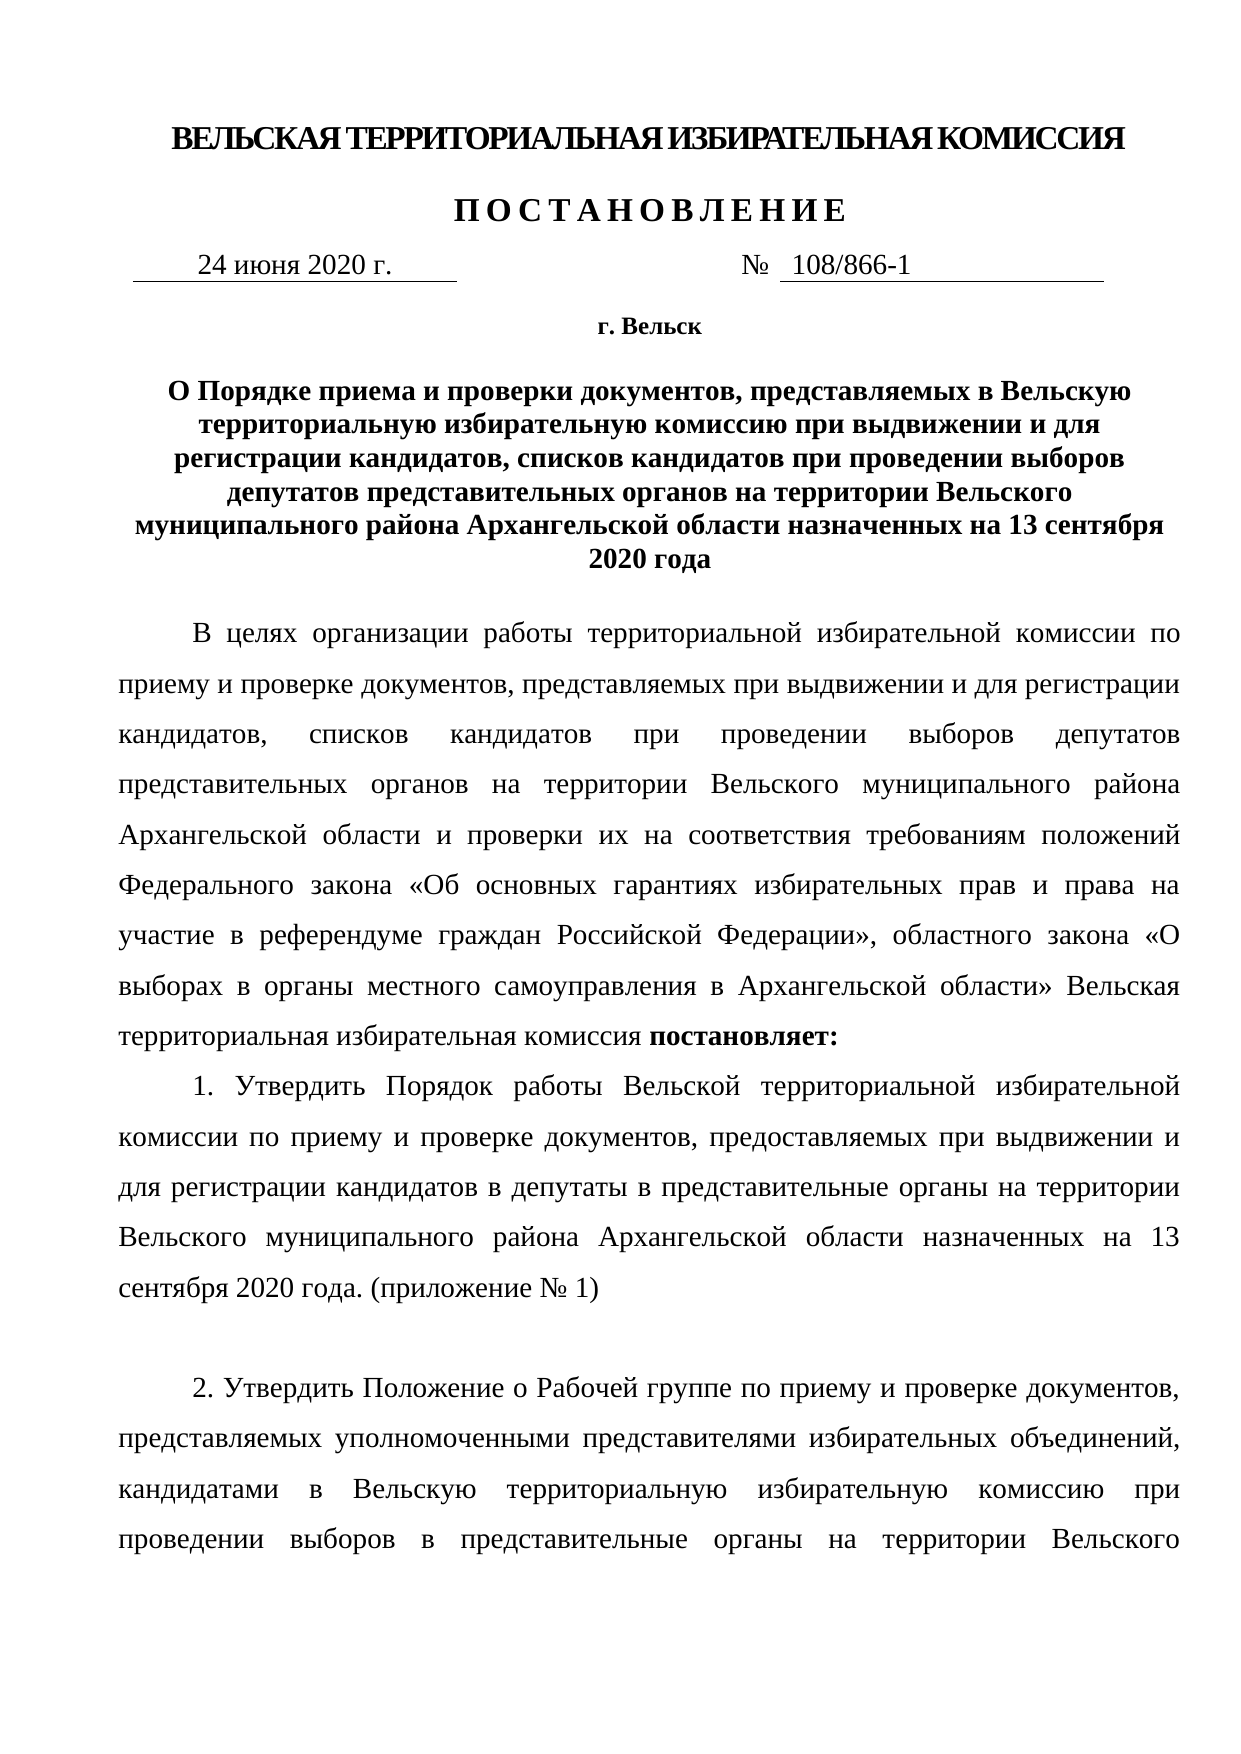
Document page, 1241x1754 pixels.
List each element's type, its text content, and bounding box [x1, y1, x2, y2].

table_header 24 июня 2020 г. [133, 248, 457, 281]
text О Порядке приема и проверки документов, представляемых в Вельскую территориальную избирательную комиссию при выдвижении и для регистрации кандидатов, списков кандидатов при проведении выборов депутатов представительных органов на территории Вельского муниципального района Архангельской области назначенных на 13 сентября 2020 года [118, 373, 1181, 574]
text 1. Утвердить Порядок работы Вельской территориальной избирательной комиссии по приему и проверке документов, предоставляемых при выдвижении и для регистрации кандидатов в депутаты в представительные органы на территории Вельского муниципального района Архангельской области назначенных на 13 сентября 2020 года. (приложение № 1) [118, 1068, 1181, 1303]
table_header № [457, 248, 780, 281]
table_header 108/866-1 [780, 248, 1104, 281]
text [118, 1370, 1181, 1555]
text В целях организации работы территориальной избирательной комиссии по приему и проверке документов, представляемых при выдвижении и для регистрации кандидатов, списков кандидатов при проведении выборов депутатов представительных органов на территории Вельского муниципального района Архангельской области и проверки их на соответствия требованиям положений Федерального закона «Об основных гарантиях избирательных прав и права на участие в референдуме граждан Российской Федерации», областного закона «О выборах в органы местного самоуправления в Архангельской области» Вельская территориальная избирательная комиссия постановляет: [118, 616, 1181, 1052]
text г. Вельск [118, 311, 1181, 339]
text ПОСТАНОВЛЕНИЕ [118, 190, 1181, 228]
subtitle ВЕЛЬСКАЯ ТЕРРИТОРИАЛЬНАЯ ИЗБИРАТЕЛЬНАЯ КОМИССИЯ [118, 118, 1181, 156]
